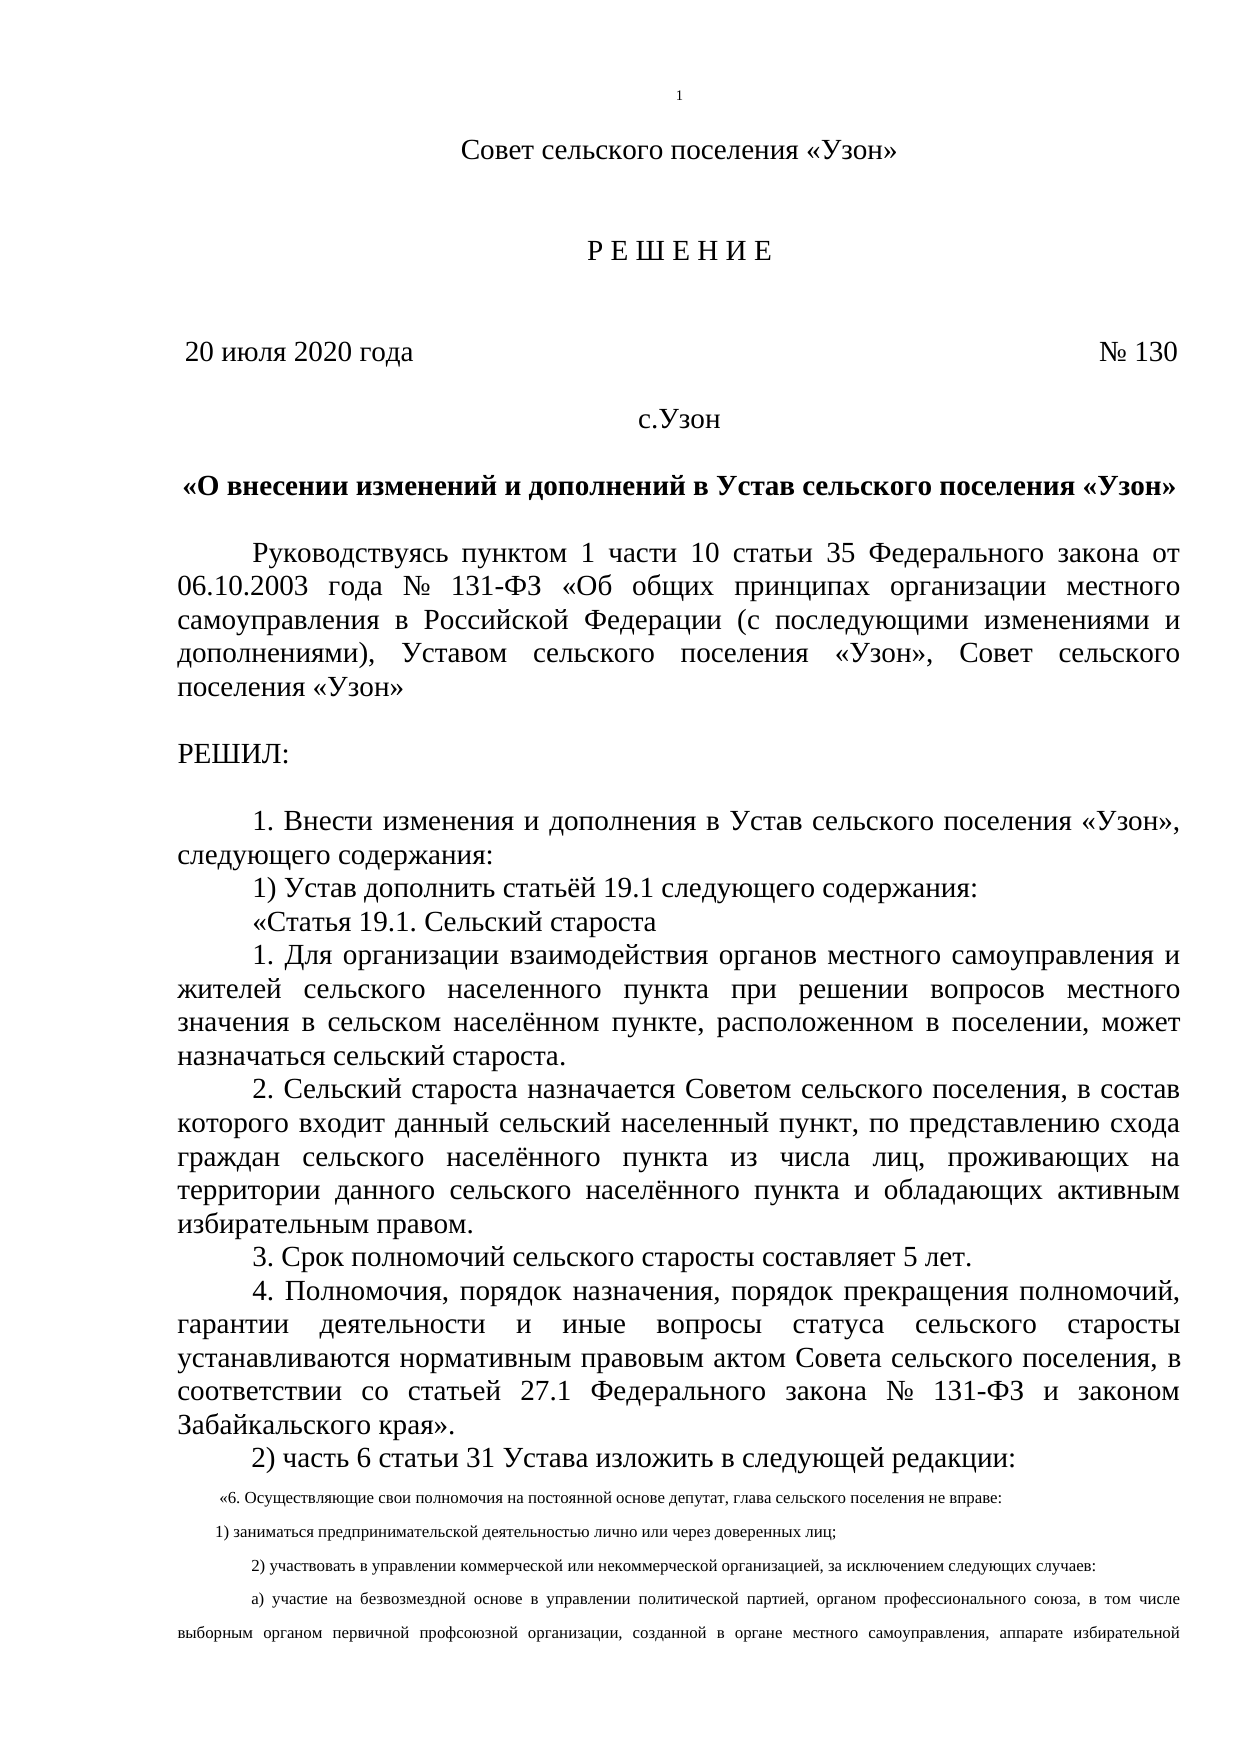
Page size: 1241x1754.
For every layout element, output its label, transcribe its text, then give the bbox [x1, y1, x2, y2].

text «6. Осуществляющие свои полномочия на постоянной основе депутат, глава сельского поселения не вправе: [177, 1474, 1181, 1508]
text Совет сельского поселения «Узон» [177, 132, 1181, 166]
text Руководствуясь пунктом 1 части 10 статьи 35 Федерального закона от 06.10.2003 года № 131-ФЗ «Об общих принципах организации местного самоуправления в Российской Федерации (с последующими изменениями и дополнениями), Уставом сельского поселения «Узон», Совет сельского поселения «Узон» [177, 535, 1181, 703]
text с.Узон [177, 401, 1181, 434]
text 1. Для организации взаимодействия органов местного самоуправления и жителей сельского населенного пункта при решении вопросов местного значения в сельском населённом пункте, расположенном в поселении, может назначаться сельский староста. [177, 937, 1181, 1072]
text 1) Устав дополнить статьёй 19.1 следующего содержания: [177, 870, 1181, 904]
text Р Е Ш Е Н И Е [177, 233, 1181, 267]
text 3. Срок полномочий сельского старосты составляет 5 лет. [177, 1239, 1181, 1273]
text «О внесении изменений и дополнений в Устав сельского поселения «Узон» [177, 468, 1181, 501]
text «Статья 19.1. Сельский староста [177, 904, 1181, 937]
text 2) часть 6 статьи 31 Устава изложить в следующей редакции: [177, 1441, 1181, 1474]
text 4. Полномочия, порядок назначения, порядок прекращения полномочий, гарантии деятельности и иные вопросы статуса сельского старосты устанавливаются нормативным правовым актом Совета сельского поселения, в соответствии со статьей 27.1 Федерального закона № 131-ФЗ и законом Забайкальского края». [177, 1273, 1181, 1441]
text 2. Сельский староста назначается Советом сельского поселения, в состав которого входит данный сельский населенный пункт, по представлению схода граждан сельского населённого пункта из числа лиц, проживающих на территории данного сельского населённого пункта и обладающих активным избирательным правом. [177, 1072, 1181, 1239]
text 1) заниматься предпринимательской деятельностью лично или через доверенных лиц; [177, 1508, 1181, 1541]
text РЕШИЛ: [177, 736, 1181, 770]
text 2) участвовать в управлении коммерческой или некоммерческой организацией, за исключением следующих случаев: [177, 1541, 1181, 1575]
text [177, 1575, 1181, 1642]
text 20 июля 2020 года № 130 [177, 334, 1181, 367]
text 1. Внести изменения и дополнения в Устав сельского поселения «Узон», следующего содержания: [177, 803, 1181, 870]
